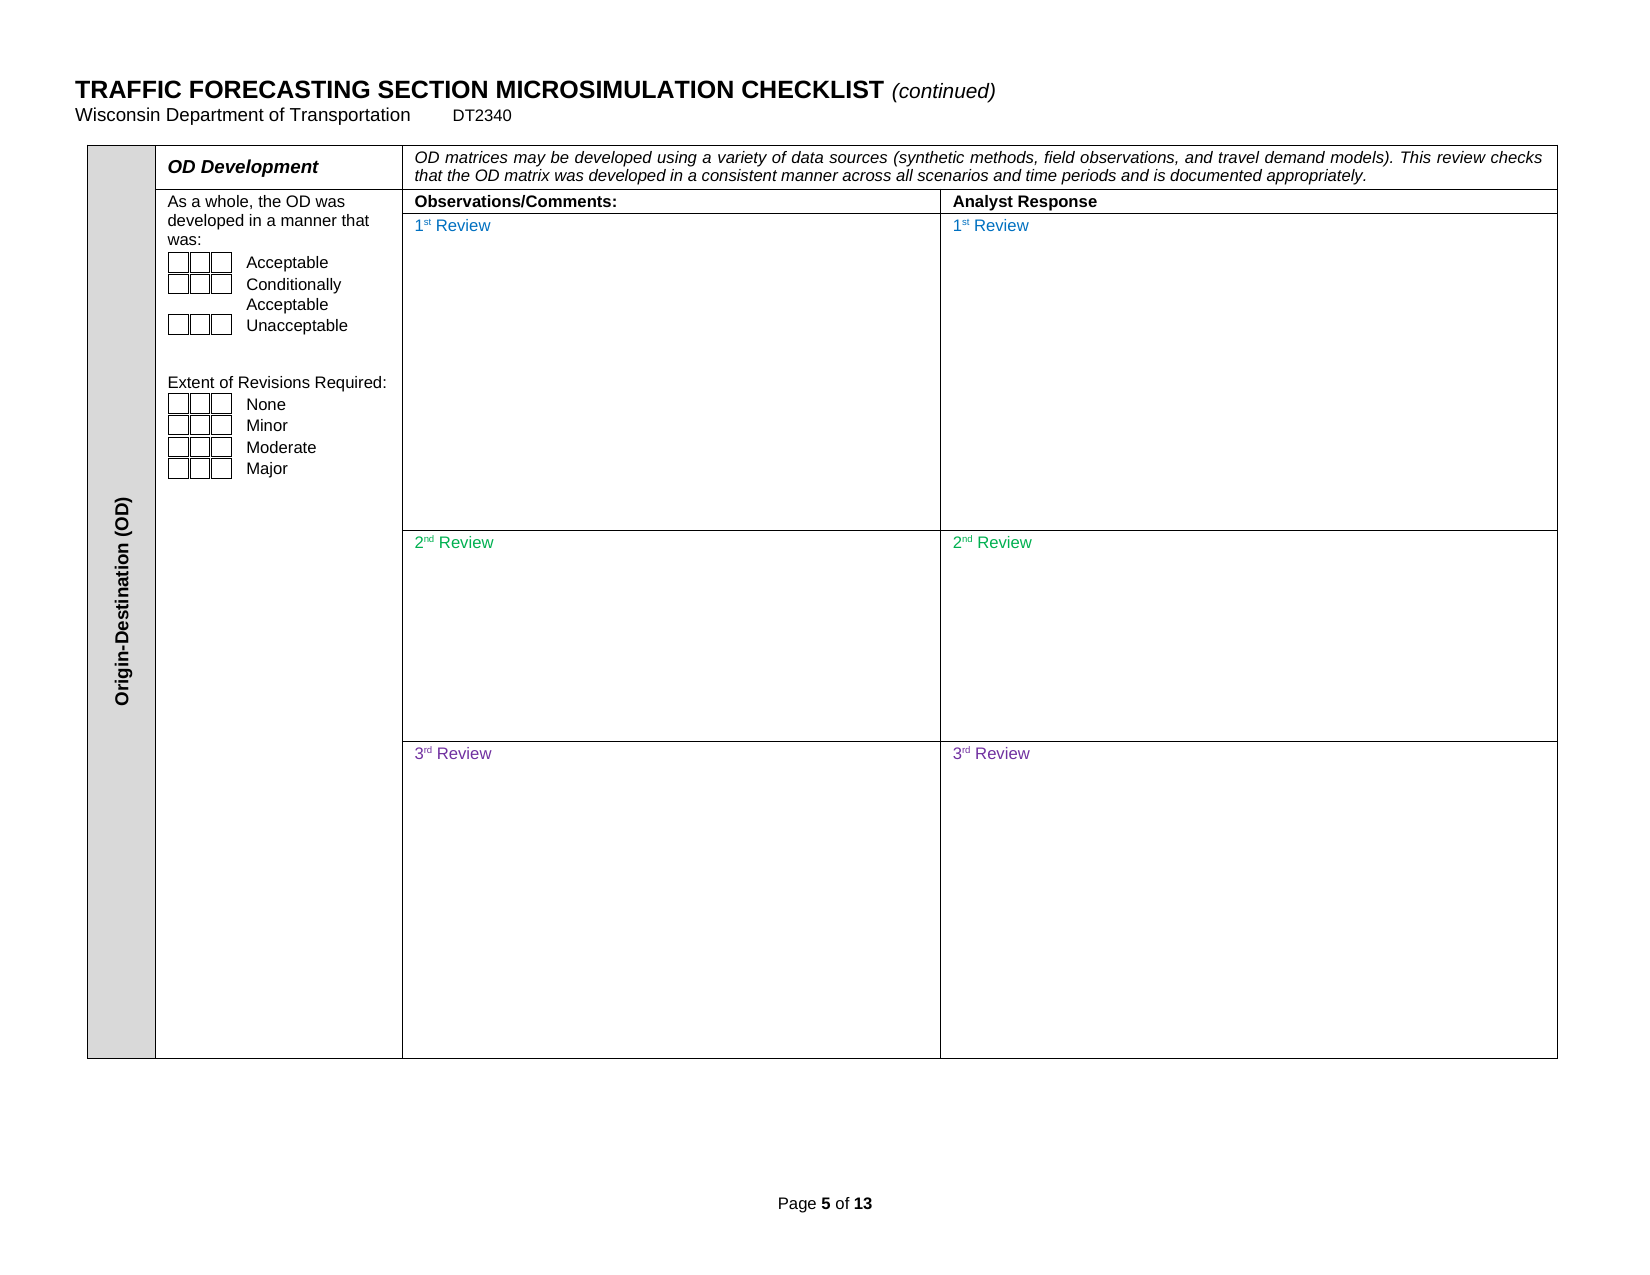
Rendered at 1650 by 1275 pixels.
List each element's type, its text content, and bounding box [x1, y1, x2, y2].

table_header OD matrices may be developed using a variety of data sources (synthetic methods, field observations, and travel demand models). This review checks that the OD matrix was developed in a consistent manner across all scenarios and time periods and is documented appropriately. [403, 146, 1557, 188]
table_cell 2nd Review [403, 531, 940, 741]
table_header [88, 146, 155, 1058]
table_cell Observations/Comments: [403, 190, 940, 213]
table_cell 1st Review [941, 214, 1557, 530]
table_header OD Development [156, 146, 402, 188]
table_cell 3rd Review [941, 742, 1557, 1058]
table_cell 1st Review [403, 214, 940, 530]
table_cell 2nd Review [941, 531, 1557, 741]
table_cell Analyst Response [941, 190, 1557, 213]
table_cell 3rd Review [403, 742, 940, 1058]
table_cell As a whole, the OD was developed in a manner that was: Acceptable Conditionally Acceptable Unacceptable Extent of Revisions Required: None Minor Moderate Major [156, 190, 402, 1058]
